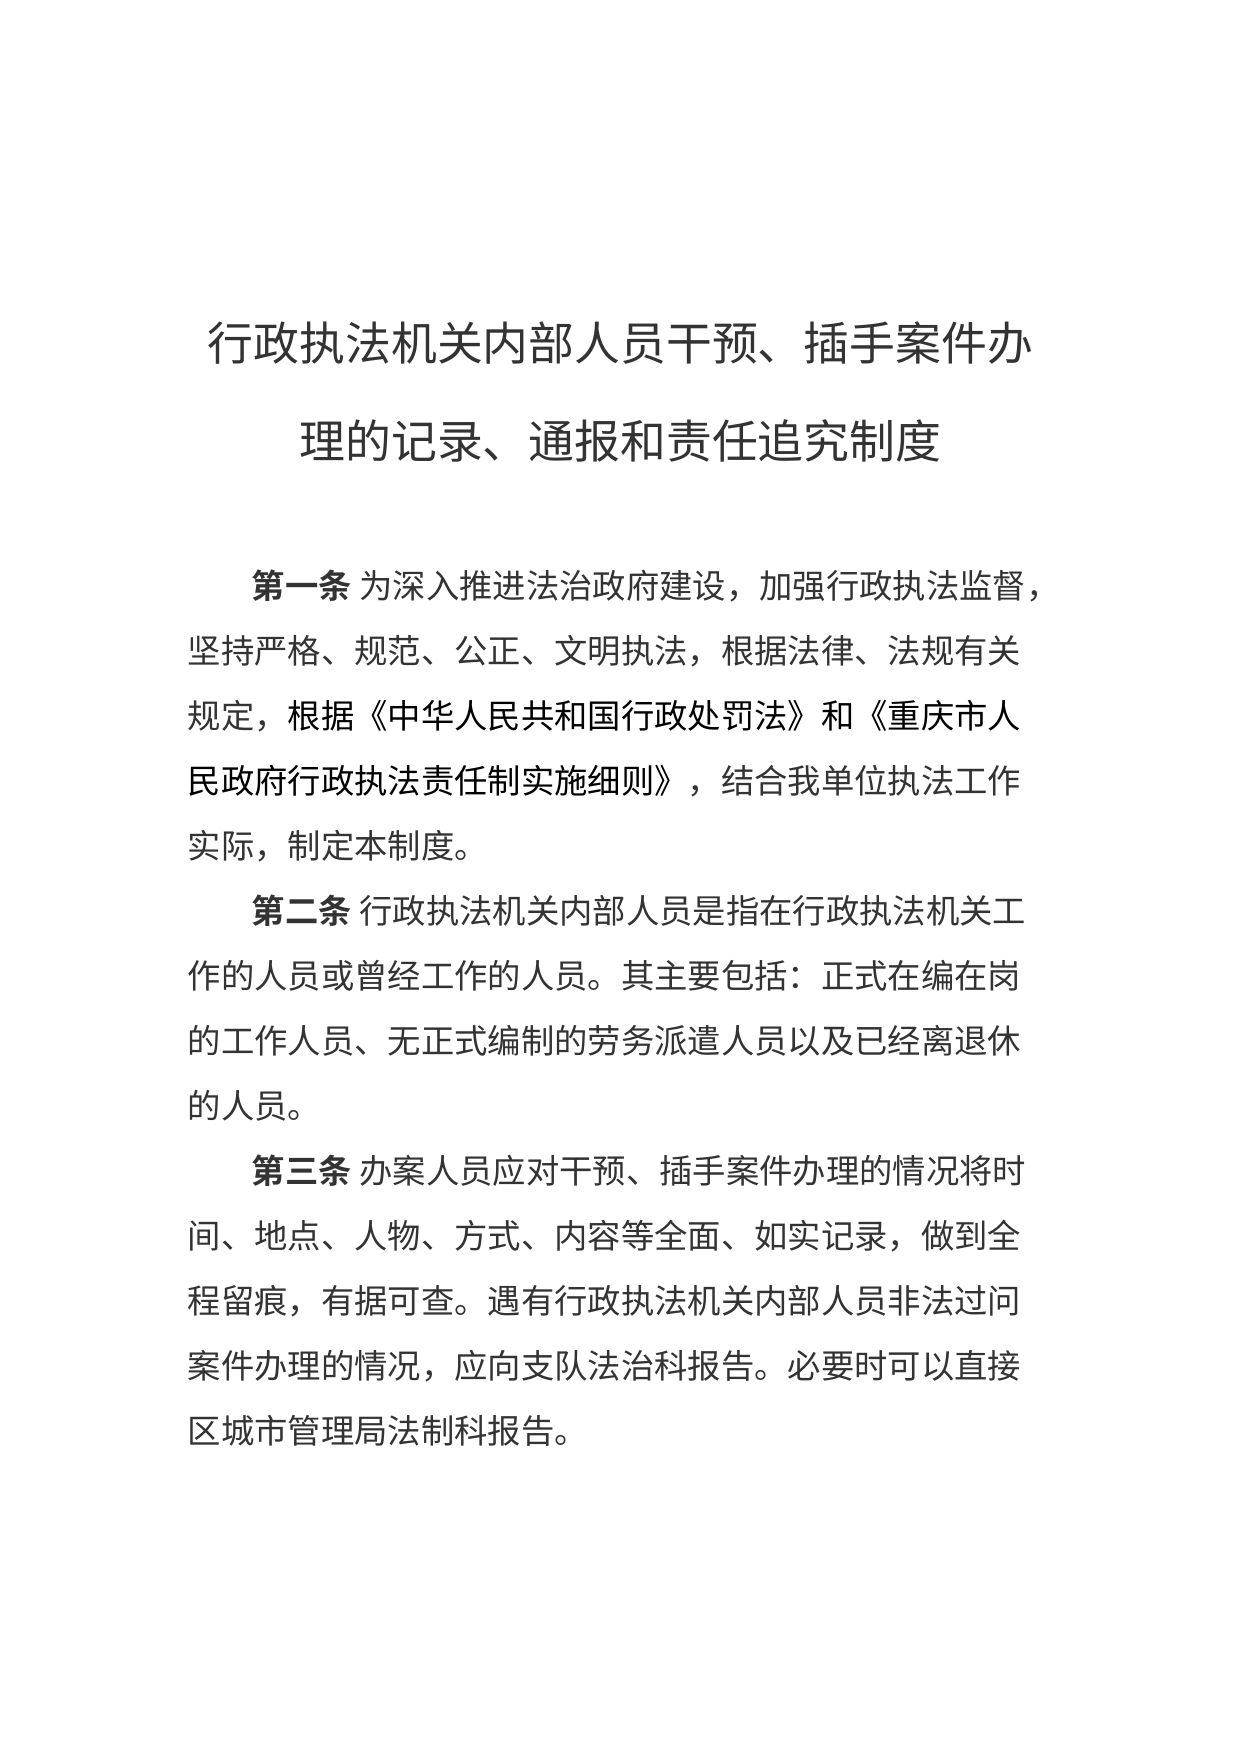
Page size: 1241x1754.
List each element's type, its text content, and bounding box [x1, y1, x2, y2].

text 行政执法机关内部人员干预、插手案件办理的记录、通报和责任追究制度 [187, 292, 1053, 487]
text 第二条 行政执法机关内部人员是指在行政执法机关工作的人员或曾经工作的人员。其主要包括：正式在编在岗的工作人员、无正式编制的劳务派遣人员以及已经离退休的人员。 [187, 877, 1053, 1137]
text 第一条 为深入推进法治政府建设，加强行政执法监督，坚持严格、规范、公正、文明执法，根据法律、法规有关规定，根据《中华人民共和国行政处罚法》和《重庆市人民政府行政执法责任制实施细则》，结合我单位执法工作实际，制定本制度。 [187, 552, 1053, 877]
text 第三条 办案人员应对干预、插手案件办理的情况将时间、地点、人物、方式、内容等全面、如实记录，做到全程留痕，有据可查。遇有行政执法机关内部人员非法过问案件办理的情况，应向支队法治科报告。必要时可以直接区城市管理局法制科报告。 [187, 1137, 1053, 1462]
